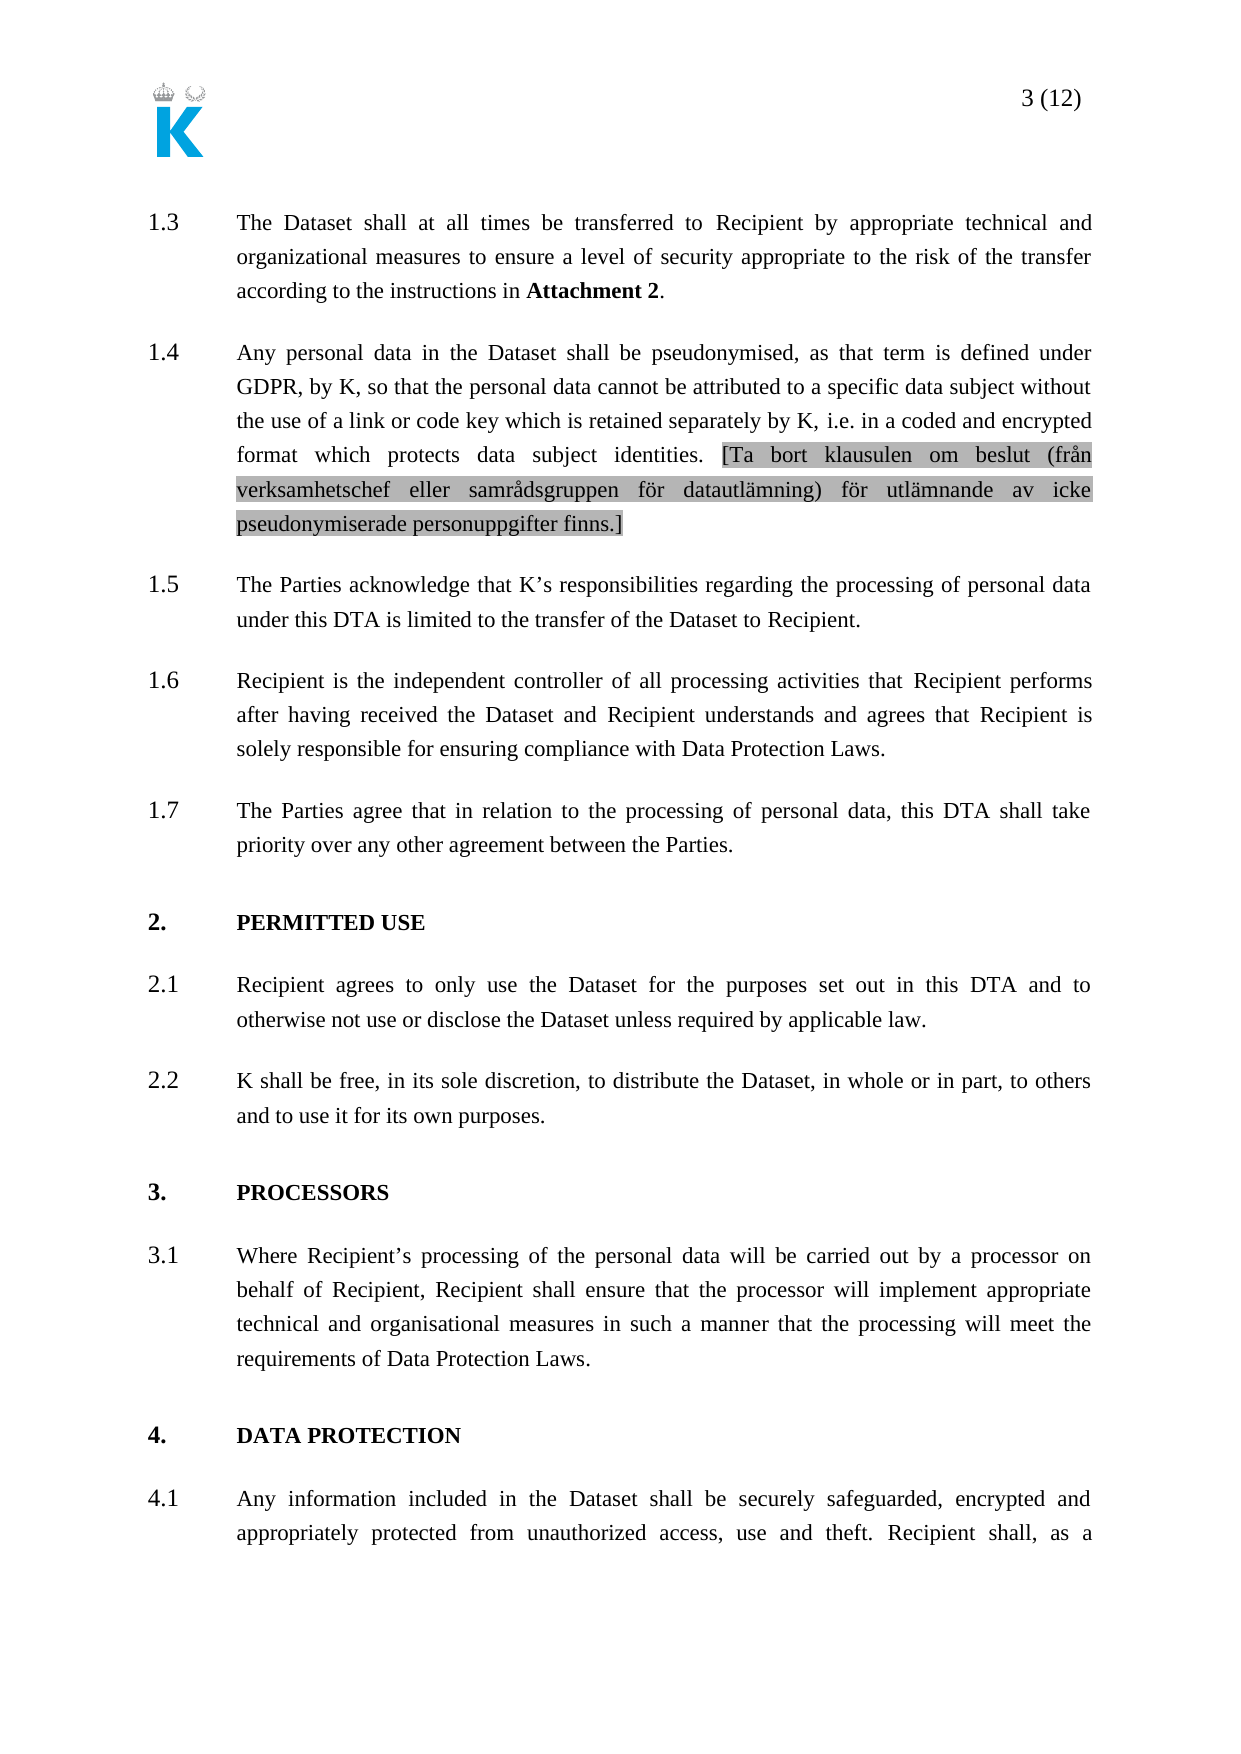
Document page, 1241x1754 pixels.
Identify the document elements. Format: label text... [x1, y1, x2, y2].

list Where Recipient’s processing of the personal data will be carried out by a processor on behalf of Recipient, Recipient shall ensure that the processor will implement appropriate technical and organisational measures in such a manner that the processing will meet the requirements of Data Protection Laws. [148, 1240, 1092, 1371]
list K shall be free, in its sole discretion, to distribute the Dataset, in whole or in part, to others and to use it for its own purposes. [148, 1065, 1092, 1128]
list Any personal data in the Dataset shall be pseudonymised, as that term is defined under GDPR, by K, so that the personal data cannot be attributed to a specific data subject without the use of a link or code key which is retained separately by K, i.e. in a coded and encrypted format which protects data subject identities. [Ta bort klausulen om beslut (från verksamhetschef eller samrådsgruppen för datautlämning) för utlämnande av icke pseudonymiserade personuppgifter finns.] [148, 337, 1092, 536]
list Recipient is the independent controller of all processing activities that Recipient performs after having received the Dataset and Recipient understands and agrees that Recipient is solely responsible for ensuring compliance with Data Protection Laws. [148, 665, 1092, 762]
list The Parties agree that in relation to the processing of personal data, this DTA shall take priority over any other agreement between the Parties. [148, 795, 1092, 858]
subtitle PERMITTED USE [148, 907, 1092, 936]
list The Parties acknowledge that K’s responsibilities regarding the processing of personal data under this DTA is limited to the transfer of the Dataset to Recipient. [148, 569, 1092, 632]
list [148, 1483, 1092, 1546]
subtitle PROCESSORS [148, 1177, 1092, 1206]
subtitle DATA PROTECTION [148, 1421, 1092, 1449]
list The Dataset shall at all times be transferred to Recipient by appropriate technical and organizational measures to ensure a level of security appropriate to the risk of the transfer according to the instructions in Attachment 2. [148, 207, 1092, 304]
list Recipient agrees to only use the Dataset for the purposes set out in this DTA and to otherwise not use or disclose the Dataset unless required by applicable law. [148, 969, 1092, 1032]
